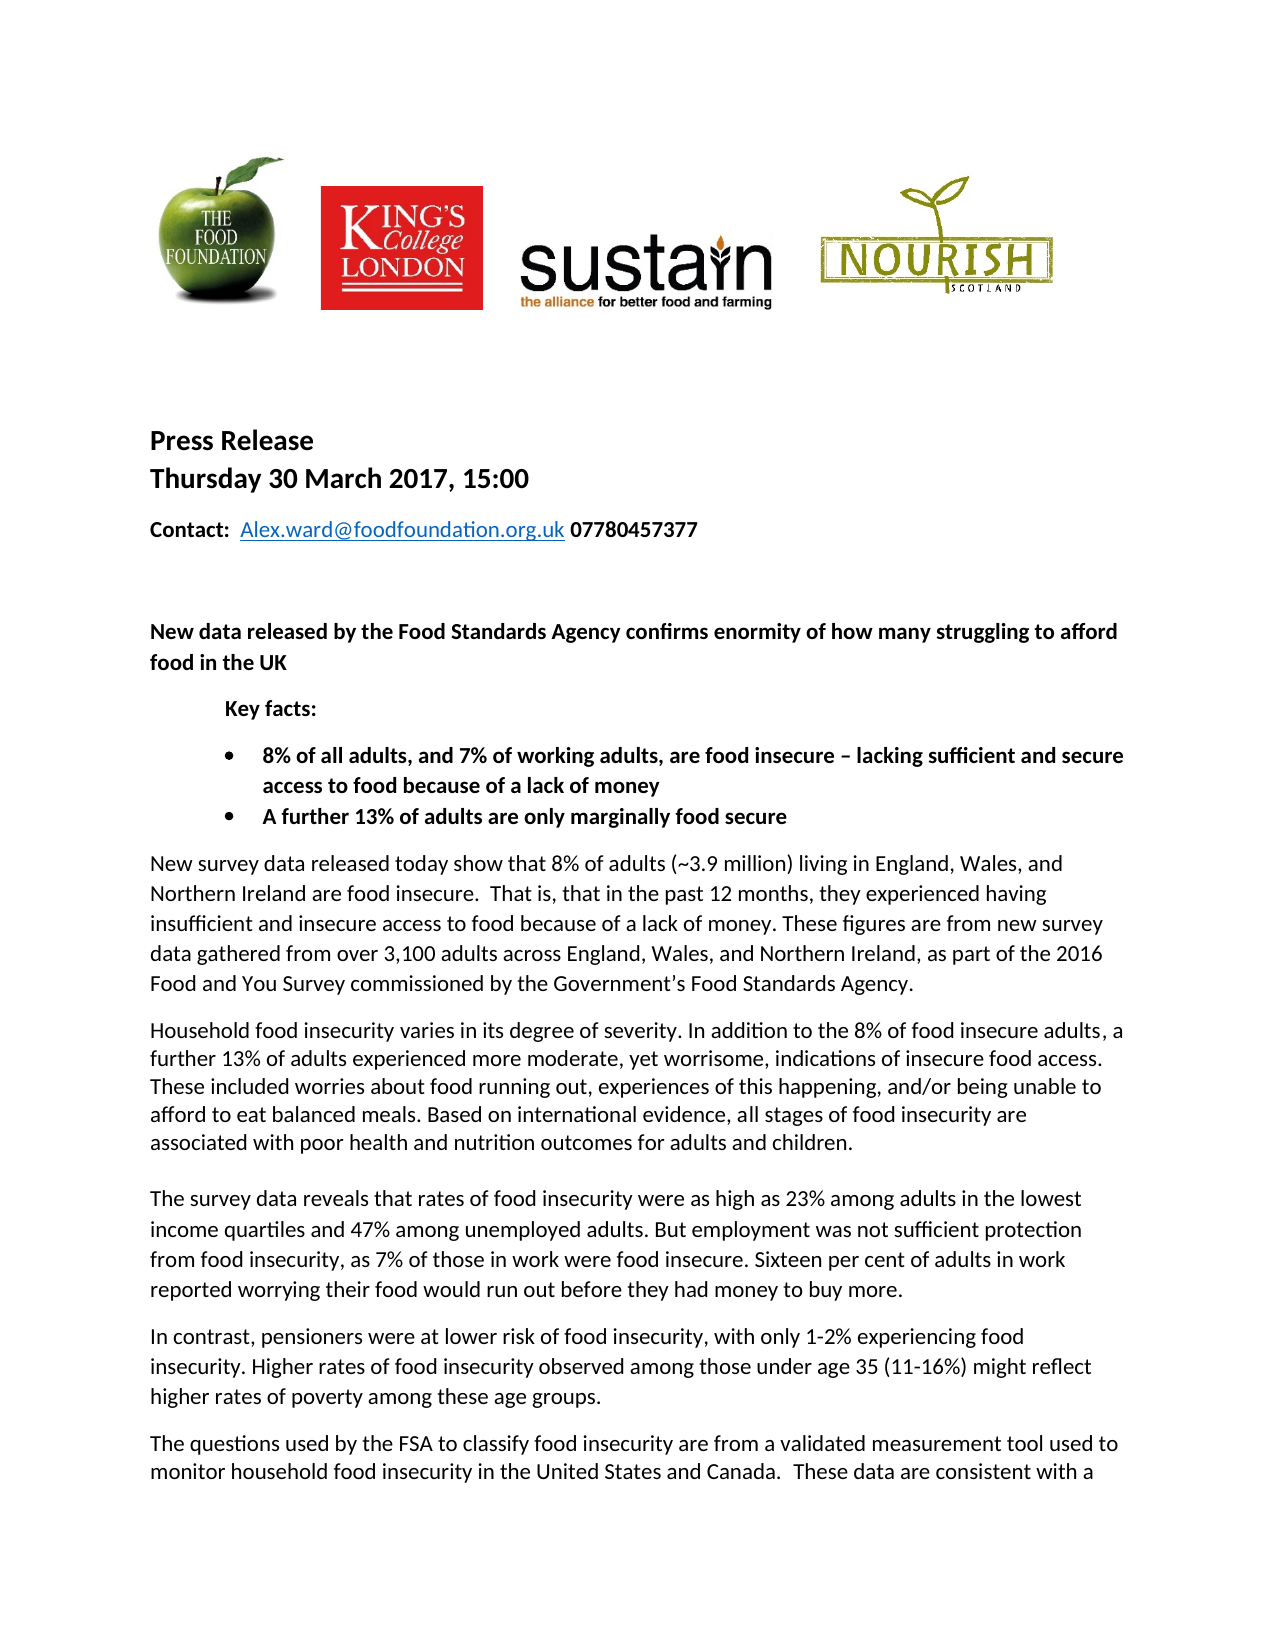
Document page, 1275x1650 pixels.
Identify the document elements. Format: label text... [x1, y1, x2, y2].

picture [803, 156, 1069, 310]
text In contrast, pensioners were at lower risk of food insecurity, with only 1-2% experiencing food insecurity. Higher rates of food insecurity observed among those under age 35 (11-16%) might reflect higher rates of poverty among these age groups. [150, 1322, 1125, 1411]
text The survey data reveals that rates of food insecurity were as high as 23% among adults in the lowest income quartiles and 47% among unemployed adults. But employment was not sufficient protection from food insecurity, as 7% of those in work were food insecure. Sixteen per cent of adults in work reported worrying their food would run out before they had money to buy more. [150, 1184, 1125, 1303]
text Contact: Alex.ward@foodfoundation.org.uk 07780457377 [150, 516, 1125, 543]
picture [150, 150, 290, 310]
text Press Release Thursday 30 March 2017, 15:00 [150, 422, 1125, 496]
list A further 13% of adults are only marginally food secure [225, 802, 1125, 830]
list 8% of all adults, and 7% of working adults, are food insecure – lacking sufficient and secure access to food because of a lack of money [225, 741, 1125, 800]
text Key facts: [150, 694, 1125, 723]
picture [320, 186, 483, 310]
text New survey data released today show that 8% of adults (~3.9 million) living in England, Wales, and Northern Ireland are food insecure. That is, that in the past 12 months, they experienced having insufficient and insecure access to food because of a lack of money. These figures are from new survey data gathered from over 3,100 adults across England, Wales, and Northern Ireland, as part of the 2016 Food and You Survey commissioned by the Government’s Food Standards Agency. [150, 849, 1125, 998]
picture [519, 233, 773, 310]
text New data released by the Food Standards Agency confirms enormity of how many struggling to afford food in the UK [150, 617, 1125, 676]
text Household food insecurity varies in its degree of severity. In addition to the 8% of food insecure adults, a further 13% of adults experienced more moderate, yet worrisome, indications of insecure food access. These included worries about food running out, experiences of this happening, and/or being unable to afford to eat balanced meals. Based on international evidence, all stages of food insecurity are associated with poor health and nutrition outcomes for adults and children. [150, 1016, 1125, 1157]
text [150, 1429, 1125, 1485]
